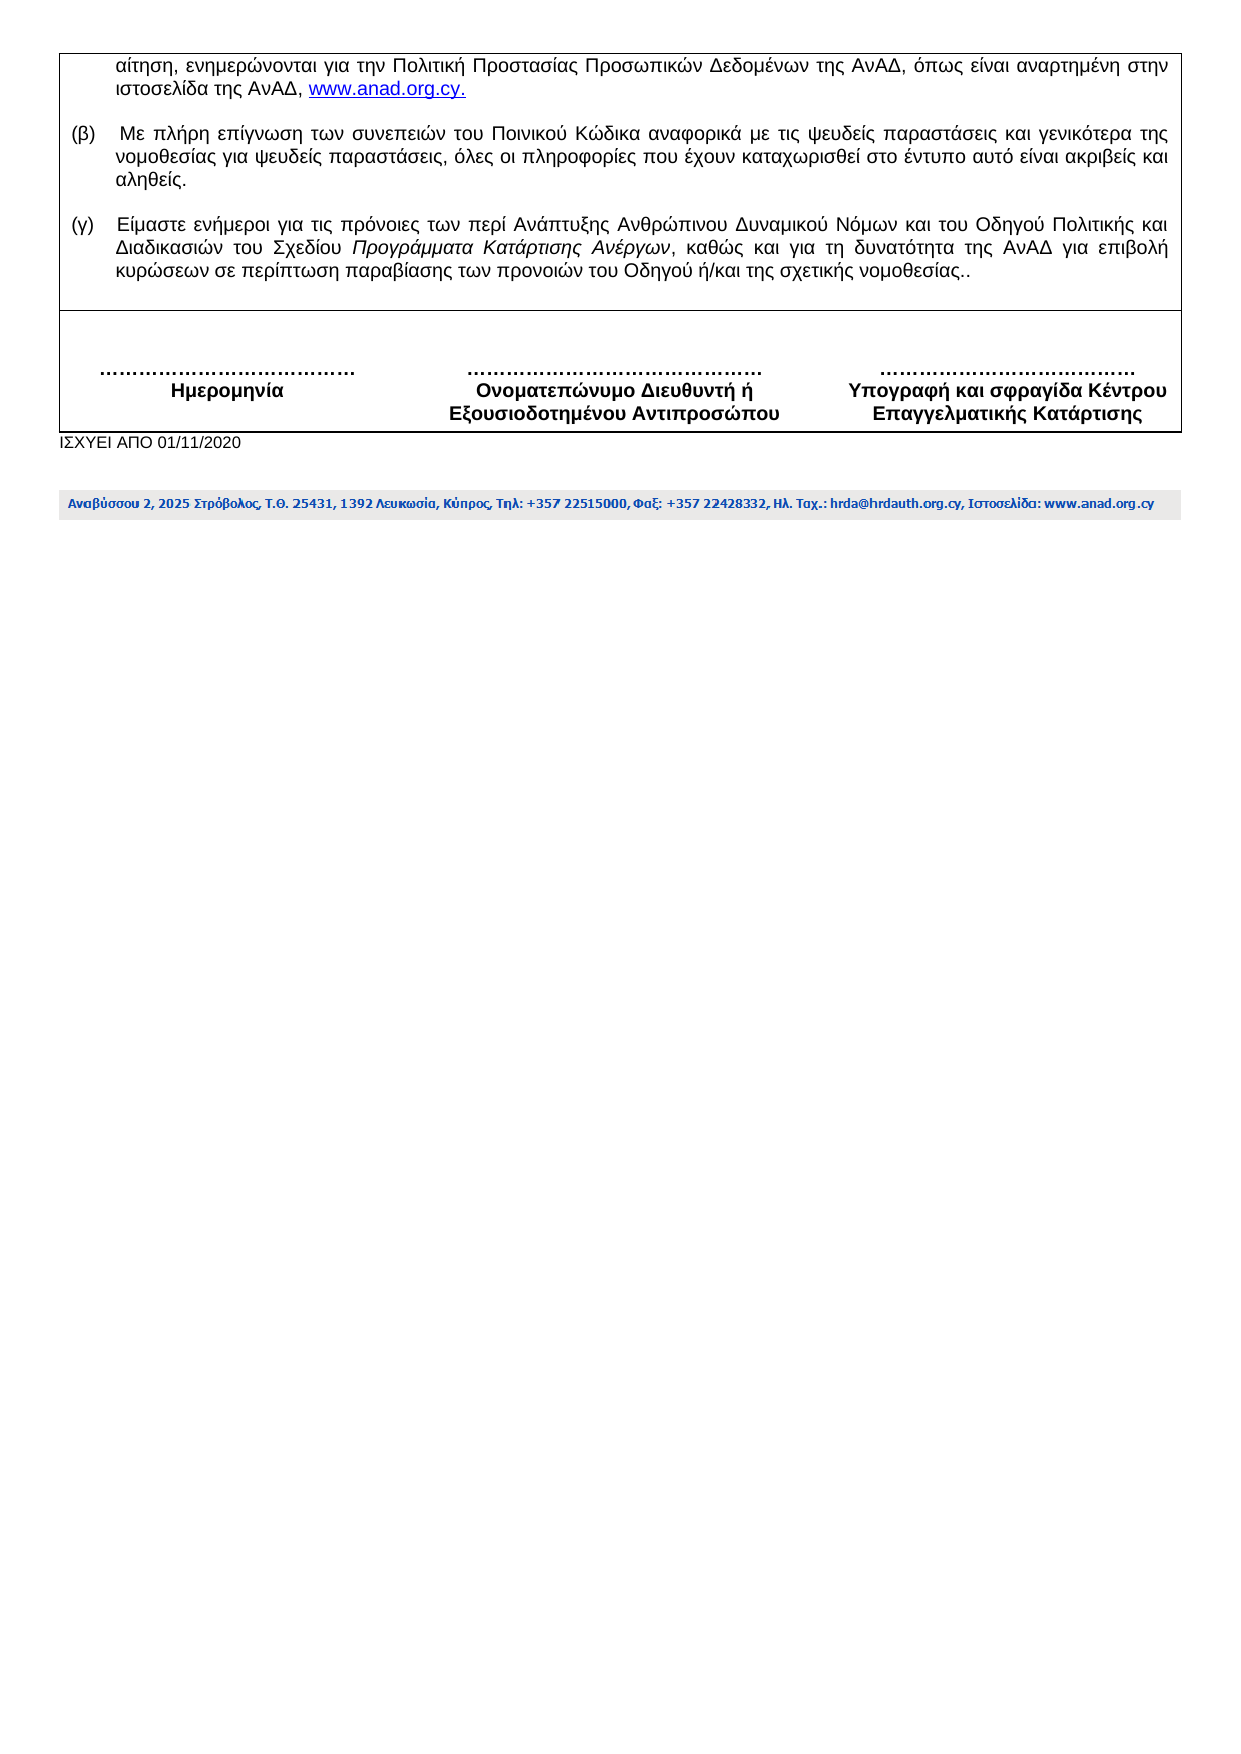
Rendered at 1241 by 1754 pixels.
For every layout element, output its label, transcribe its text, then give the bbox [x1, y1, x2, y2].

text ΙΣΧΥΕΙ ΑΠΟ 01/11/2020 [59, 433, 1181, 452]
table_cell ………………………………… Υπογραφή και σφραγίδα Κέντρου Επαγγελματικής Κατάρτισης [834, 334, 1181, 431]
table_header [60, 54, 1181, 310]
table_cell ………………………………… Ημερομηνία [60, 334, 395, 431]
picture [59, 490, 1181, 520]
table_cell ……………………………………… Ονοματεπώνυμο Διευθυντή ή Εξουσιοδοτημένου Αντιπροσώπου [395, 334, 834, 431]
table_cell [60, 311, 1181, 334]
